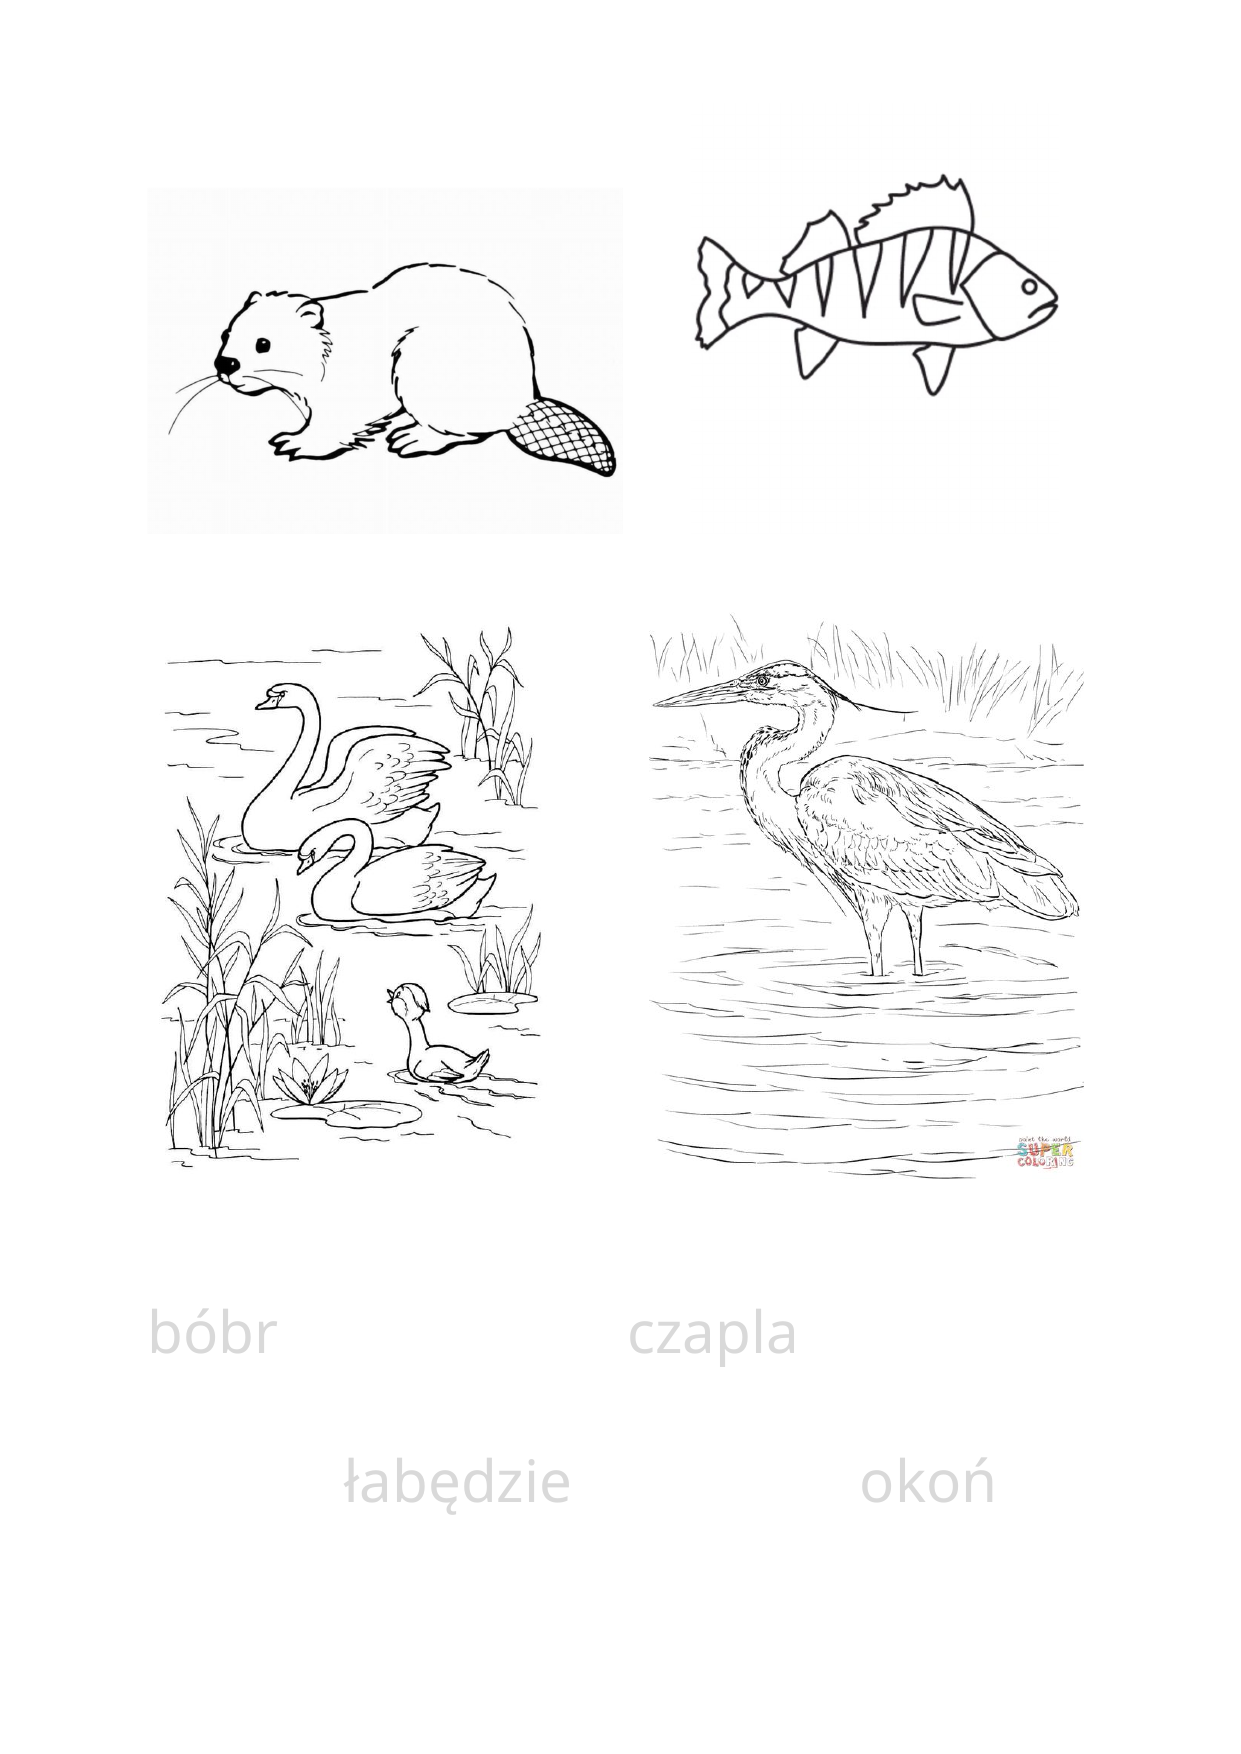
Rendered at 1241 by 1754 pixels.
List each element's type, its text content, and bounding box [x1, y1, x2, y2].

picture [649, 599, 1084, 1179]
text łabędzie okoń [148, 1440, 1137, 1520]
picture [148, 188, 623, 534]
picture [147, 620, 567, 1179]
picture [691, 103, 1060, 534]
text bóbr czapla [148, 1291, 1137, 1370]
